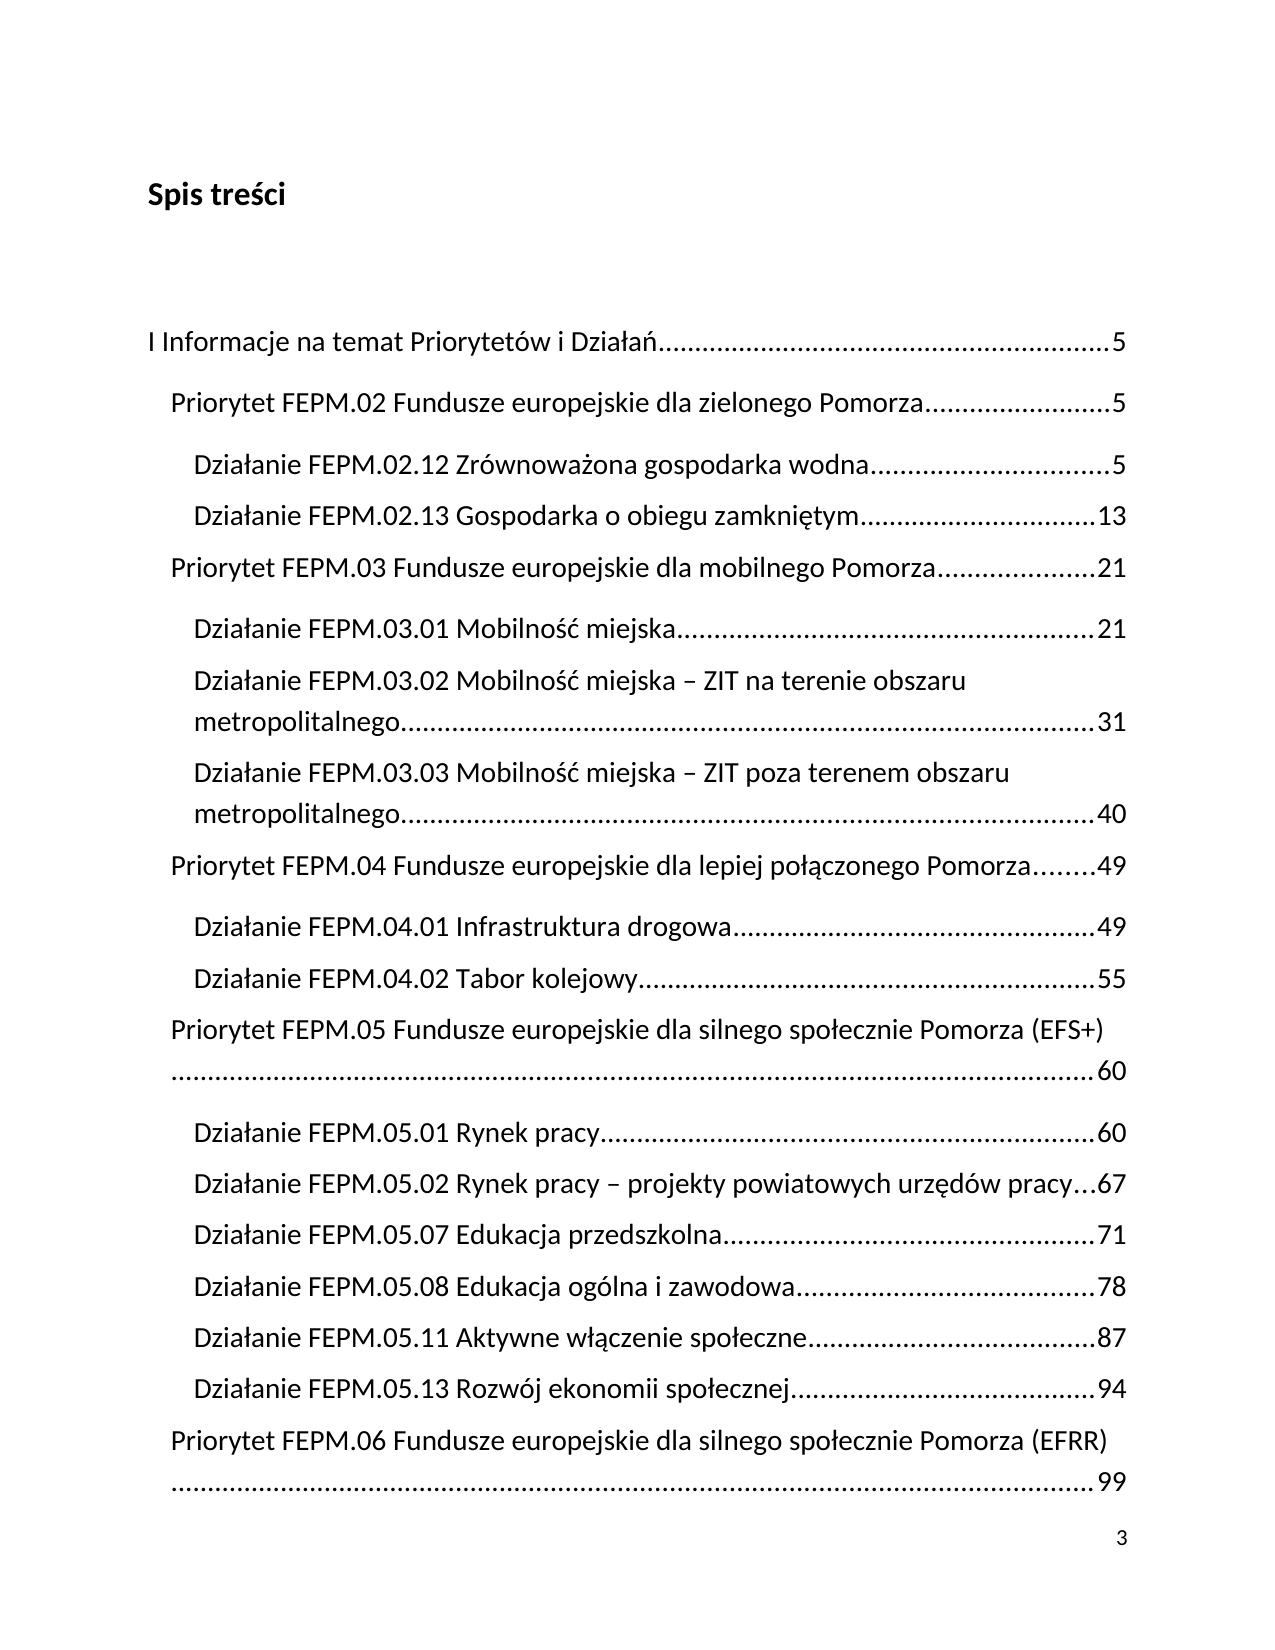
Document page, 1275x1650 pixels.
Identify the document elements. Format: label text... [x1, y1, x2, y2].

text Działanie FEPM.05.13 Rozwój ekonomii społecznej 94 [193, 1371, 1127, 1406]
text Priorytet FEPM.02 Fundusze europejskie dla zielonego Pomorza 5 [171, 384, 1127, 420]
text Działanie FEPM.05.11 Aktywne włączenie społeczne 87 [193, 1319, 1127, 1355]
text Działanie FEPM.03.01 Mobilność miejska 21 [193, 611, 1127, 646]
text Działanie FEPM.04.02 Tabor kolejowy 55 [193, 960, 1127, 995]
text Działanie FEPM.03.03 Mobilność miejska – ZIT poza terenem obszaru metropolitalnego 40 [193, 754, 1127, 831]
text Działanie FEPM.05.07 Edukacja przedszkolna 71 [193, 1216, 1127, 1252]
text I Informacje na temat Priorytetów i Działań 5 [148, 323, 1127, 358]
text Działanie FEPM.02.12 Zrównoważona gospodarka wodna 5 [193, 446, 1127, 482]
text Działanie FEPM.02.13 Gospodarka o obiegu zamkniętym 13 [193, 497, 1127, 533]
text Priorytet FEPM.05 Fundusze europejskie dla silnego społecznie Pomorza (EFS+) 60 [171, 1011, 1127, 1088]
text Działanie FEPM.05.01 Rynek pracy 60 [193, 1114, 1127, 1149]
text Działanie FEPM.05.02 Rynek pracy – projekty powiatowych urzędów pracy 67 [193, 1165, 1127, 1201]
text Działanie FEPM.05.08 Edukacja ogólna i zawodowa 78 [193, 1268, 1127, 1303]
text Działanie FEPM.04.01 Infrastruktura drogowa 49 [193, 908, 1127, 944]
text Priorytet FEPM.03 Fundusze europejskie dla mobilnego Pomorza 21 [171, 549, 1127, 584]
subtitle Spis treści [148, 173, 1127, 213]
text Działanie FEPM.03.02 Mobilność miejska – ZIT na terenie obszaru metropolitalnego 31 [193, 662, 1127, 738]
text Priorytet FEPM.06 Fundusze europejskie dla silnego społecznie Pomorza (EFRR) 99 [171, 1422, 1127, 1498]
text Priorytet FEPM.04 Fundusze europejskie dla lepiej połączonego Pomorza 49 [171, 847, 1127, 882]
